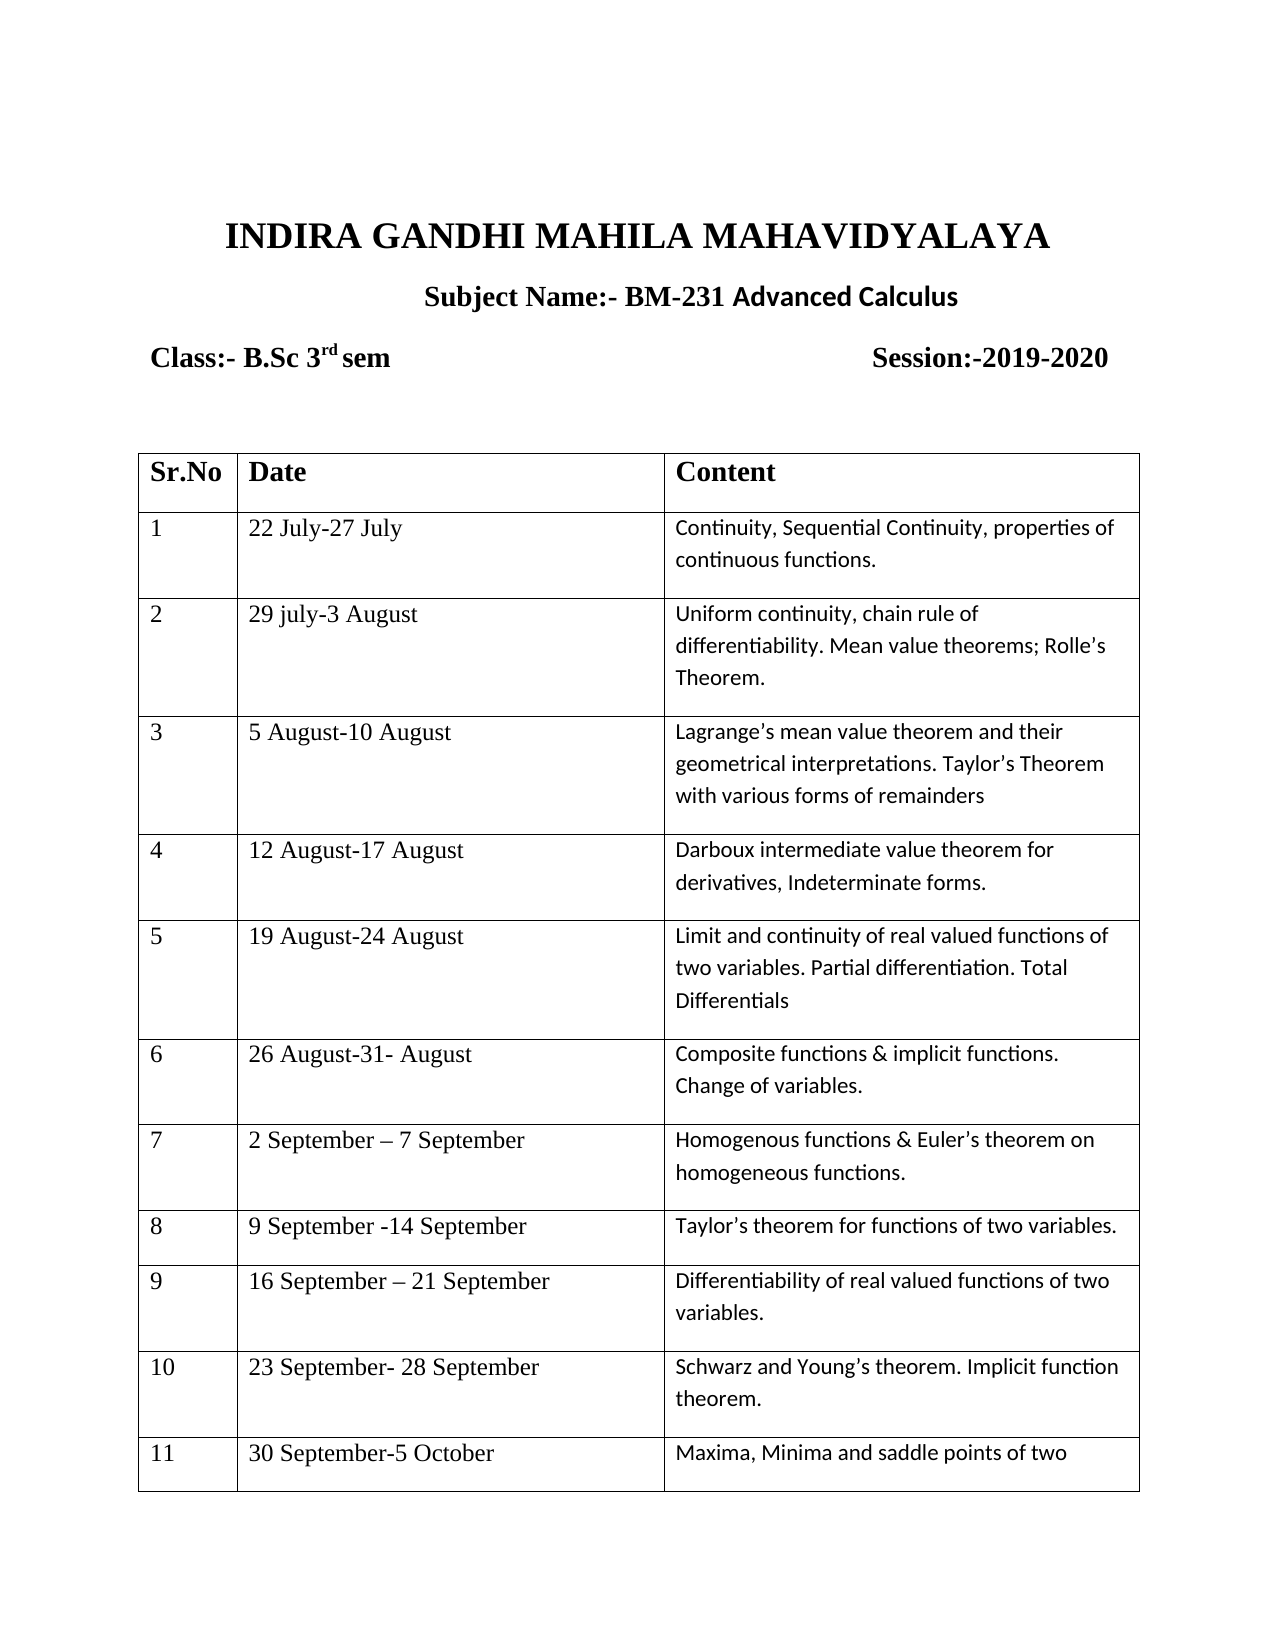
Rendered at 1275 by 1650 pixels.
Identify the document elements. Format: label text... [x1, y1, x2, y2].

table_cell 26 August-31- August [238, 1040, 664, 1124]
text Class:- B.Sc 3rd sem Session:-2019-2020 [150, 340, 1125, 373]
table_cell 5 August-10 August [238, 717, 664, 834]
table_cell 9 [139, 1266, 237, 1351]
table_cell 19 August-24 August [238, 921, 664, 1038]
table_cell Differentiability of real valued functions of two variables. [665, 1266, 1139, 1351]
table_cell 29 july-3 August [238, 599, 664, 716]
text Subject Name:- BM-231 Advanced Calculus [150, 278, 1125, 313]
table_cell 16 September – 21 September [238, 1266, 664, 1351]
table_cell 7 [139, 1125, 237, 1210]
table_cell 2 September – 7 September [238, 1125, 664, 1210]
table_header Date [238, 454, 664, 512]
table_cell 4 [139, 835, 237, 920]
table_cell 11 [139, 1438, 237, 1491]
table_header Sr.No [139, 454, 237, 512]
table_cell Homogenous functions & Euler’s theorem on homogeneous functions. [665, 1125, 1139, 1210]
table_cell 3 [139, 717, 237, 834]
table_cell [665, 1438, 1139, 1491]
table_cell 22 July-27 July [238, 513, 664, 598]
table_cell 23 September- 28 September [238, 1352, 664, 1437]
table_cell 6 [139, 1040, 237, 1124]
table_cell Darboux intermediate value theorem for derivatives, Indeterminate forms. [665, 835, 1139, 920]
text INDIRA GANDHI MAHILA MAHAVIDYALAYA [150, 214, 1125, 257]
table_cell 2 [139, 599, 237, 716]
table_cell 5 [139, 921, 237, 1038]
table_cell Lagrange’s mean value theorem and their geometrical interpretations. Taylor’s Theorem with various forms of remainders [665, 717, 1139, 834]
table_cell Uniform continuity, chain rule of differentiability. Mean value theorems; Rolle’s Theorem. [665, 599, 1139, 716]
table_header Content [665, 454, 1139, 512]
table_cell 1 [139, 513, 237, 598]
table_cell Schwarz and Young’s theorem. Implicit function theorem. [665, 1352, 1139, 1437]
table_cell Taylor’s theorem for functions of two variables. [665, 1211, 1139, 1265]
table_cell Limit and continuity of real valued functions of two variables. Partial differentiation. Total Differentials [665, 921, 1139, 1038]
table_cell 12 August-17 August [238, 835, 664, 920]
table_cell 9 September -14 September [238, 1211, 664, 1265]
table_cell 8 [139, 1211, 237, 1265]
table_cell 10 [139, 1352, 237, 1437]
table_cell Continuity, Sequential Continuity, properties of continuous functions. [665, 513, 1139, 598]
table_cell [238, 1438, 664, 1491]
table_cell Composite functions & implicit functions. Change of variables. [665, 1040, 1139, 1124]
